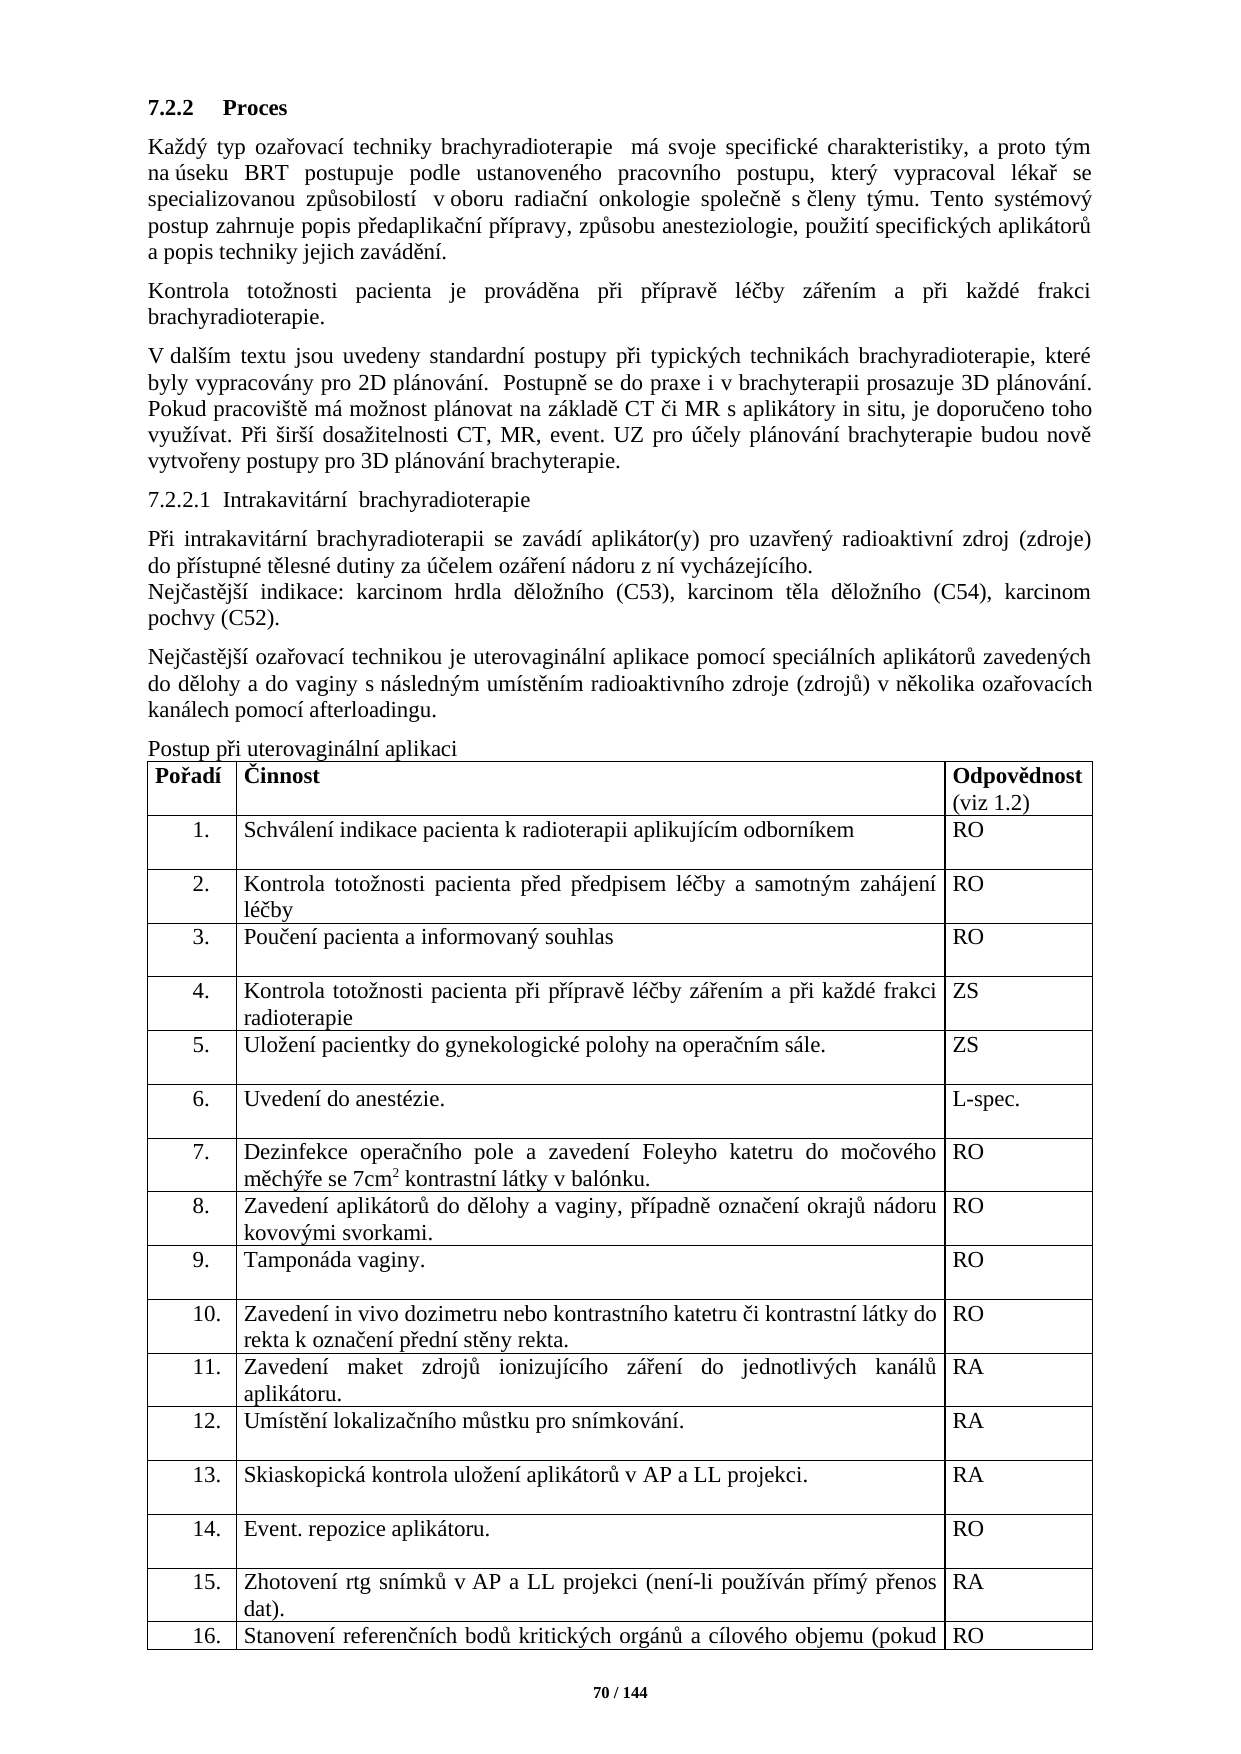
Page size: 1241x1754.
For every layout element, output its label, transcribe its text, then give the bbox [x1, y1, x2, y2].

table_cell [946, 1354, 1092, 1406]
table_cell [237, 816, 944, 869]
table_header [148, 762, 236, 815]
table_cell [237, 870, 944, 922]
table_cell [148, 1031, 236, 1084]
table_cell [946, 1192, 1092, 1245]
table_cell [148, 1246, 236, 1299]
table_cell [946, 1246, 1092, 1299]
text Každý typ ozařovací techniky brachyradioterapie má svoje specifické charakteristiky, a proto tým na úseku BRT postupuje podle ustanoveného pracovního postupu, který vypracoval lékař se specializovanou způsobilostí v oboru radiační onkologie společně s členy týmu. Tento systémový postup zahrnuje popis předaplikační přípravy, způsobu anesteziologie, použití specifických aplikátorů a popis techniky jejich zavádění. [148, 133, 1093, 264]
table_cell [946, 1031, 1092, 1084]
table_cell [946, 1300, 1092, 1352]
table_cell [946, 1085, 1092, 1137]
text Při intrakavitární brachyradioterapii se zavádí aplikátor(y) pro uzavřený radioaktivní zdroj (zdroje) do přístupné tělesné dutiny za účelem ozáření nádoru z ní vycházejícího. [148, 525, 1093, 578]
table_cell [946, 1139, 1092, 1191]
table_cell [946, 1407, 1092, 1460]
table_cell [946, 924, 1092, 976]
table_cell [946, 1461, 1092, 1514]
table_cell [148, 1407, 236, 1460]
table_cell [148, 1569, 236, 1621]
text V dalším textu jsou uvedeny standardní postupy při typických technikách brachyradioterapie, které byly vypracovány pro 2D plánování. Postupně se do praxe i v brachyterapii prosazuje 3D plánování. Pokud pracoviště má možnost plánovat na základě CT či MR s aplikátory in situ, je doporučeno toho využívat. Při širší dosažitelnosti CT, MR, event. UZ pro účely plánování brachyterapie budou nově vytvořeny postupy pro 3D plánování brachyterapie. [148, 342, 1093, 474]
text Nejčastější ozařovací technikou je uterovaginální aplikace pomocí speciálních aplikátorů zavedených do dělohy a do vaginy s následným umístěním radioaktivního zdroje (zdrojů) v několika ozařovacích kanálech pomocí afterloadingu. [148, 643, 1093, 722]
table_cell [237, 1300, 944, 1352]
subtitle Intrakavitární brachyradioterapie [148, 486, 1093, 513]
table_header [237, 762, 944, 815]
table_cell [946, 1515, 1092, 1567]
text Postup při uterovaginální aplikaci [148, 735, 1093, 761]
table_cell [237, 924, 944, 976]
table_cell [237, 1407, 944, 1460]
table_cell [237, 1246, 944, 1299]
text Kontrola totožnosti pacienta je prováděna při přípravě léčby zářením a při každé frakci brachyradioterapie. [148, 277, 1093, 330]
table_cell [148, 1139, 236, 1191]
text Nejčastější indikace: karcinom hrdla děložního (C53), karcinom těla děložního (C54), karcinom pochvy (C52). [148, 578, 1093, 631]
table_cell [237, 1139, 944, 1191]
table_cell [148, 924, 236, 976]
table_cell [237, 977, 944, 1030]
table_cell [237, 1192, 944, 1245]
subtitle Proces [148, 94, 1093, 120]
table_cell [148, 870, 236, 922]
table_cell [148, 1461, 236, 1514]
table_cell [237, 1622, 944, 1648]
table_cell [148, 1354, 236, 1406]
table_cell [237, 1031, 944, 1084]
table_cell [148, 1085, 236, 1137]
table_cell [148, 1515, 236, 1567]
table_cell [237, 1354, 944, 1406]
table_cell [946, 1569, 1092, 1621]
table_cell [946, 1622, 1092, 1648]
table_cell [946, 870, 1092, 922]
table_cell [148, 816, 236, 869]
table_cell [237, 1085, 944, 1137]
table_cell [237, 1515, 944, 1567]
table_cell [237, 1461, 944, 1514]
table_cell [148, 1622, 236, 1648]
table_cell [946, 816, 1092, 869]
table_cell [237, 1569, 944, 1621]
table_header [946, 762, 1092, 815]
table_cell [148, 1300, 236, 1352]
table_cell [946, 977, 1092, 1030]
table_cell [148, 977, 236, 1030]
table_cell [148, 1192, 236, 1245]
